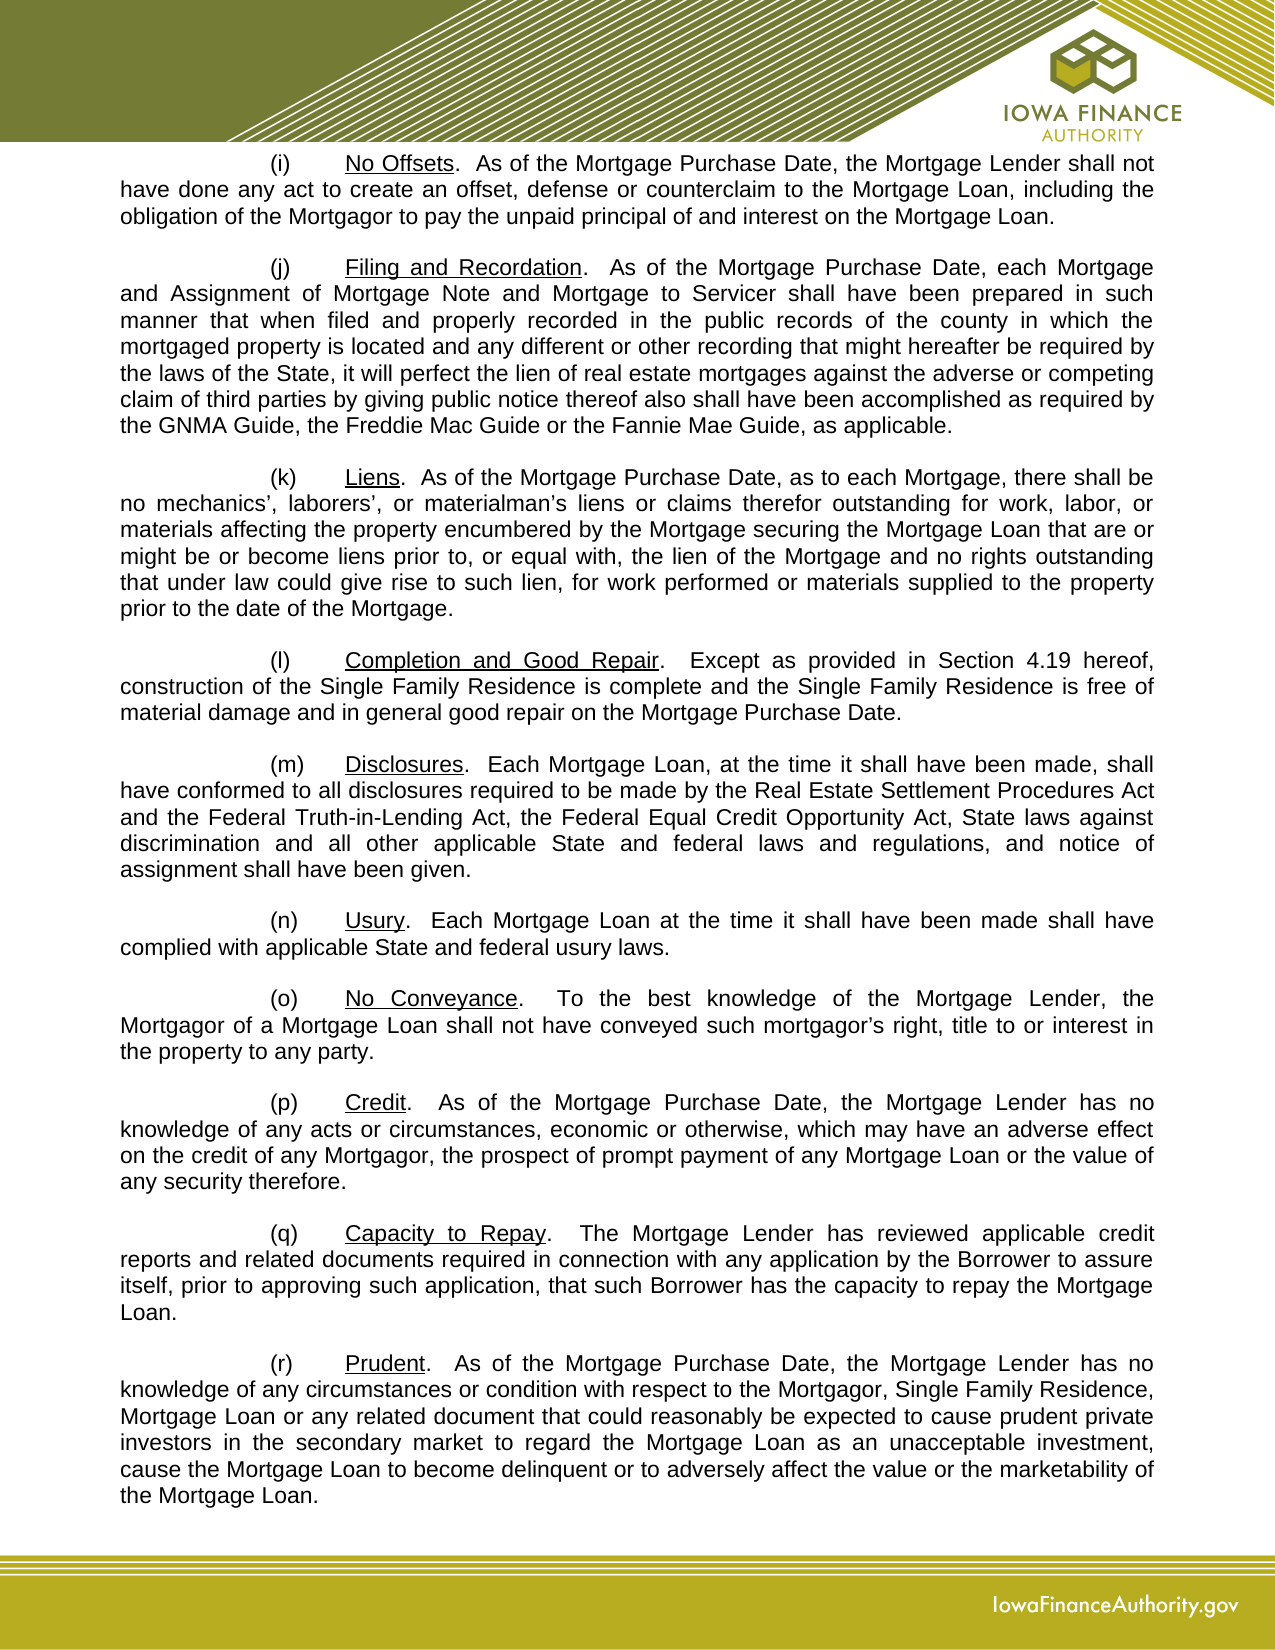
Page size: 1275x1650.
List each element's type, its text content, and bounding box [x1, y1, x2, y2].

text (n) Usury. Each Mortgage Loan at the time it shall have been made shall have complied with applicable State and federal usury laws. [120, 907, 1155, 960]
picture [0, 1555, 1275, 1650]
text (q) Capacity to Repay. The Mortgage Lender has reviewed applicable credit reports and related documents required in connection with any application by the Borrower to assure itself, prior to approving such application, that such Borrower has the capacity to repay the Mortgage Loan. [120, 1220, 1155, 1325]
text (o) No Conveyance. To the best knowledge of the Mortgage Lender, the Mortgagor of a Mortgage Loan shall not have conveyed such mortgagor’s right, title to or interest in the property to any party. [120, 985, 1155, 1064]
text (r) Prudent. As of the Mortgage Purchase Date, the Mortgage Lender has no knowledge of any circumstances or condition with respect to the Mortgagor, Single Family Residence, Mortgage Loan or any related document that could reasonably be expected to cause prudent private investors in the secondary market to regard the Mortgage Loan as an unacceptable investment, cause the Mortgage Loan to become delinquent or to adversely affect the value or the marketability of the Mortgage Loan. [120, 1350, 1155, 1508]
picture [0, 0, 1275, 142]
text (i) No Offsets. As of the Mortgage Purchase Date, the Mortgage Lender shall not have done any act to create an offset, defense or counterclaim to the Mortgage Loan, including the obligation of the Mortgagor to pay the unpaid principal of and interest on the Mortgage Loan. [120, 150, 1155, 229]
text (l) Completion and Good Repair. Except as provided in Section 4.19 hereof, construction of the Single Family Residence is complete and the Single Family Residence is free of material damage and in general good repair on the Mortgage Purchase Date. [120, 647, 1155, 726]
text (p) Credit. As of the Mortgage Purchase Date, the Mortgage Lender has no knowledge of any acts or circumstances, economic or otherwise, which may have an adverse effect on the credit of any Mortgagor, the prospect of prompt payment of any Mortgage Loan or the value of any security therefore. [120, 1089, 1155, 1195]
text (m) Disclosures. Each Mortgage Loan, at the time it shall have been made, shall have conformed to all disclosures required to be made by the Real Estate Settlement Procedures Act and the Federal Truth-in-Lending Act, the Federal Equal Credit Opportunity Act, State laws against discrimination and all other applicable State and federal laws and regulations, and notice of assignment shall have been given. [120, 751, 1155, 882]
text (k) Liens. As of the Mortgage Purchase Date, as to each Mortgage, there shall be no mechanics’, laborers’, or materialman’s liens or claims therefor outstanding for work, labor, or materials affecting the property encumbered by the Mortgage securing the Mortgage Loan that are or might be or become liens prior to, or equal with, the lien of the Mortgage and no rights outstanding that under law could give rise to such lien, for work performed or materials supplied to the property prior to the date of the Mortgage. [120, 463, 1155, 622]
text (j) Filing and Recordation. As of the Mortgage Purchase Date, each Mortgage and Assignment of Mortgage Note and Mortgage to Servicer shall have been prepared in such manner that when filed and properly recorded in the public records of the county in which the mortgaged property is located and any different or other recording that might hereafter be required by the laws of the State, it will perfect the lien of real estate mortgages against the adverse or competing claim of third parties by giving public notice thereof also shall have been accomplished as required by the GNMA Guide, the Freddie Mac Guide or the Fannie Mae Guide, as applicable. [120, 254, 1155, 438]
